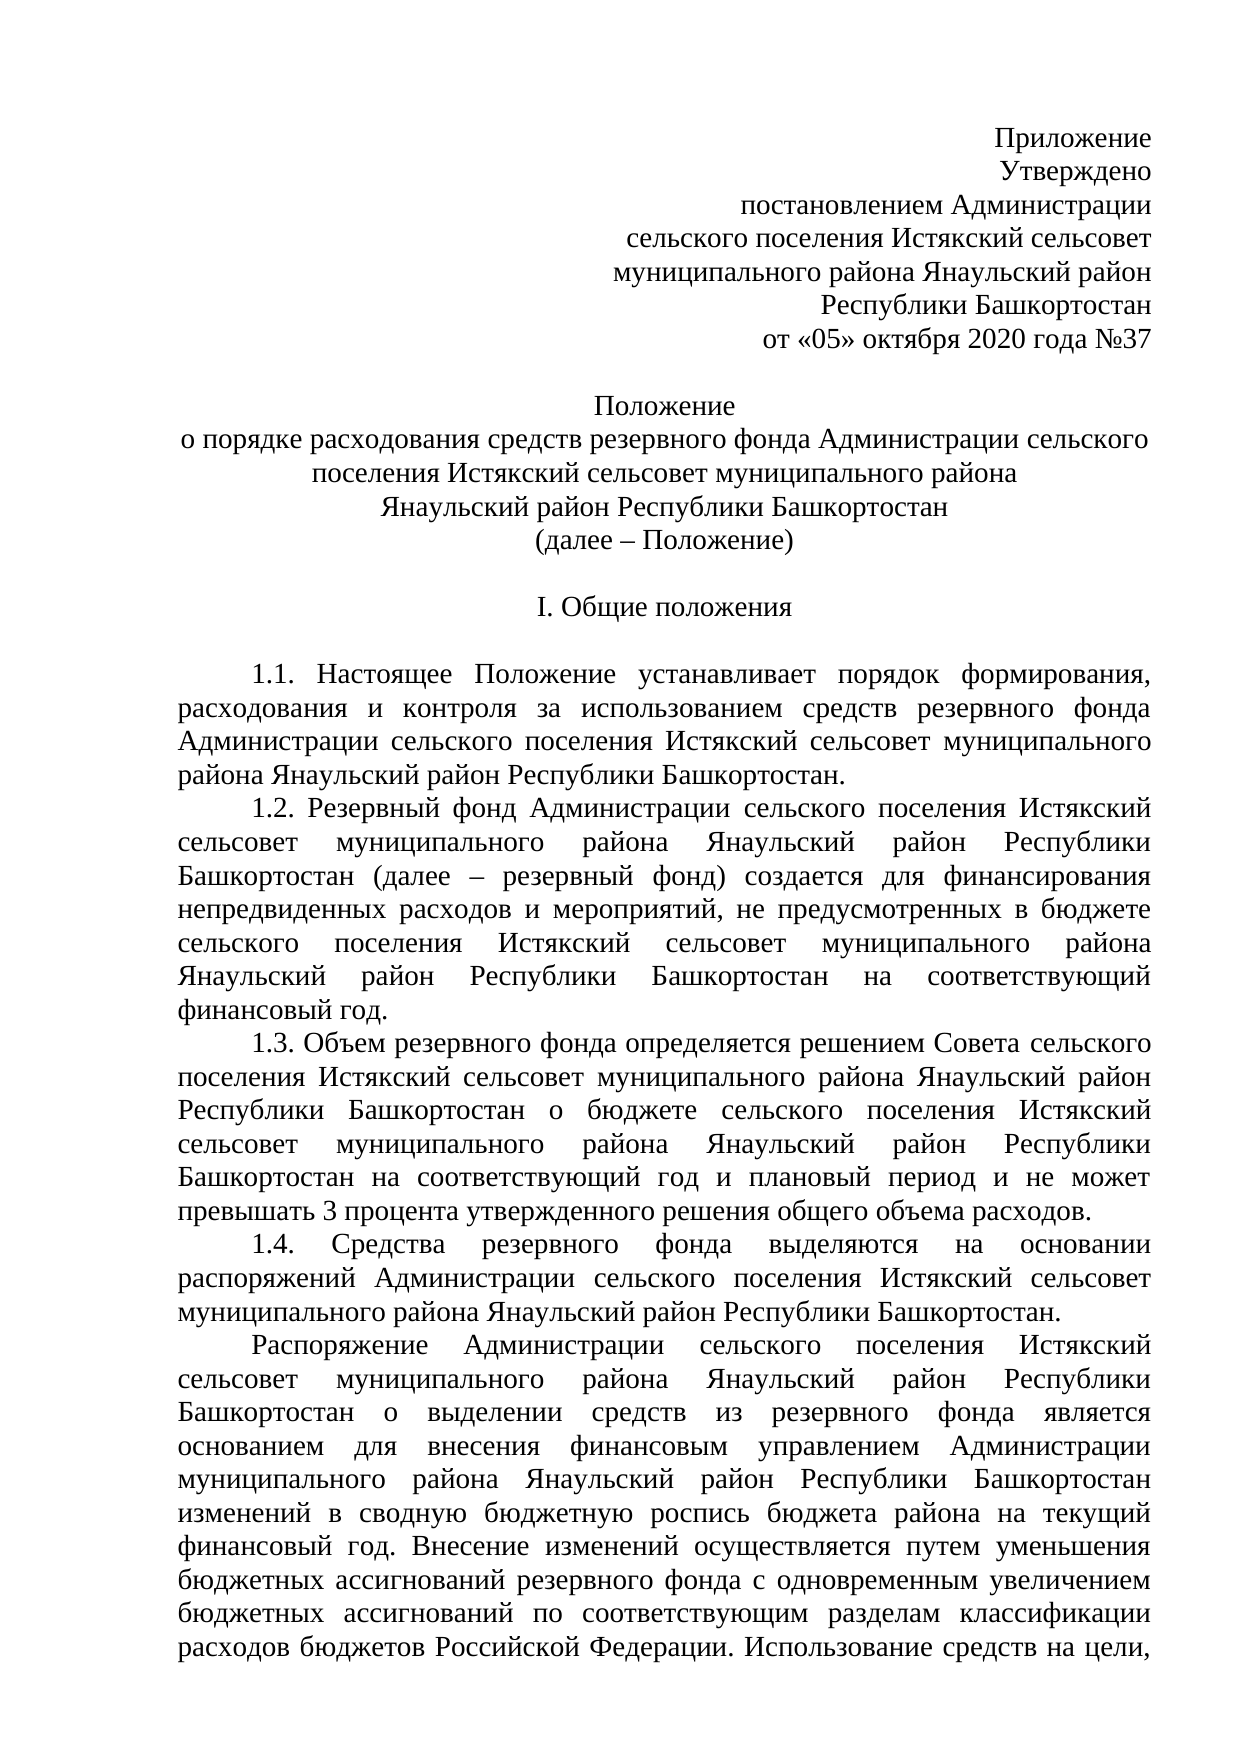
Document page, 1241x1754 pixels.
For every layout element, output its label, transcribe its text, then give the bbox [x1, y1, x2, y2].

text Утверждено [177, 153, 1152, 187]
text Приложение [177, 120, 1152, 153]
text Республики Башкортостан [177, 287, 1152, 321]
text постановлением Администрации [177, 187, 1152, 220]
text I. Общие положения [177, 589, 1152, 623]
text от «05» октября 2020 года №37 [177, 321, 1152, 354]
text сельского поселения Истякский сельсовет [177, 220, 1152, 254]
text Положение [177, 388, 1152, 422]
text муниципального района Янаульский район [177, 254, 1152, 287]
text Янаульский район Республики Башкортостан [177, 489, 1152, 522]
text 1.1. Настоящее Положение устанавливает порядок формирования, расходования и контроля за использованием средств резервного фонда Администрации сельского поселения Истякский сельсовет муниципального района Янаульский район Республики Башкортостан. [177, 656, 1152, 791]
text о порядке расходования средств резервного фонда Администрации сельского поселения Истякский сельсовет муниципального района [177, 422, 1152, 489]
text 1.4. Средства резервного фонда выделяются на основании распоряжений Администрации сельского поселения Истякский сельсовет муниципального района Янаульский район Республики Башкортостан. [177, 1227, 1152, 1327]
text 1.3. Объем резервного фонда определяется решением Совета сельского поселения Истякский сельсовет муниципального района Янаульский район Республики Башкортостан о бюджете сельского поселения Истякский сельсовет муниципального района Янаульский район Республики Башкортостан на соответствующий год и плановый период и не может превышать 3 процента утвержденного решения общего объема расходов. [177, 1025, 1152, 1227]
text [177, 1327, 1152, 1663]
text 1.2. Резервный фонд Администрации сельского поселения Истякский сельсовет муниципального района Янаульский район Республики Башкортостан (далее – резервный фонд) создается для финансирования непредвиденных расходов и мероприятий, не предусмотренных в бюджете сельского поселения Истякский сельсовет муниципального района Янаульский район Республики Башкортостан на соответствующий финансовый год. [177, 791, 1152, 1025]
text (далее – Положение) [177, 522, 1152, 556]
